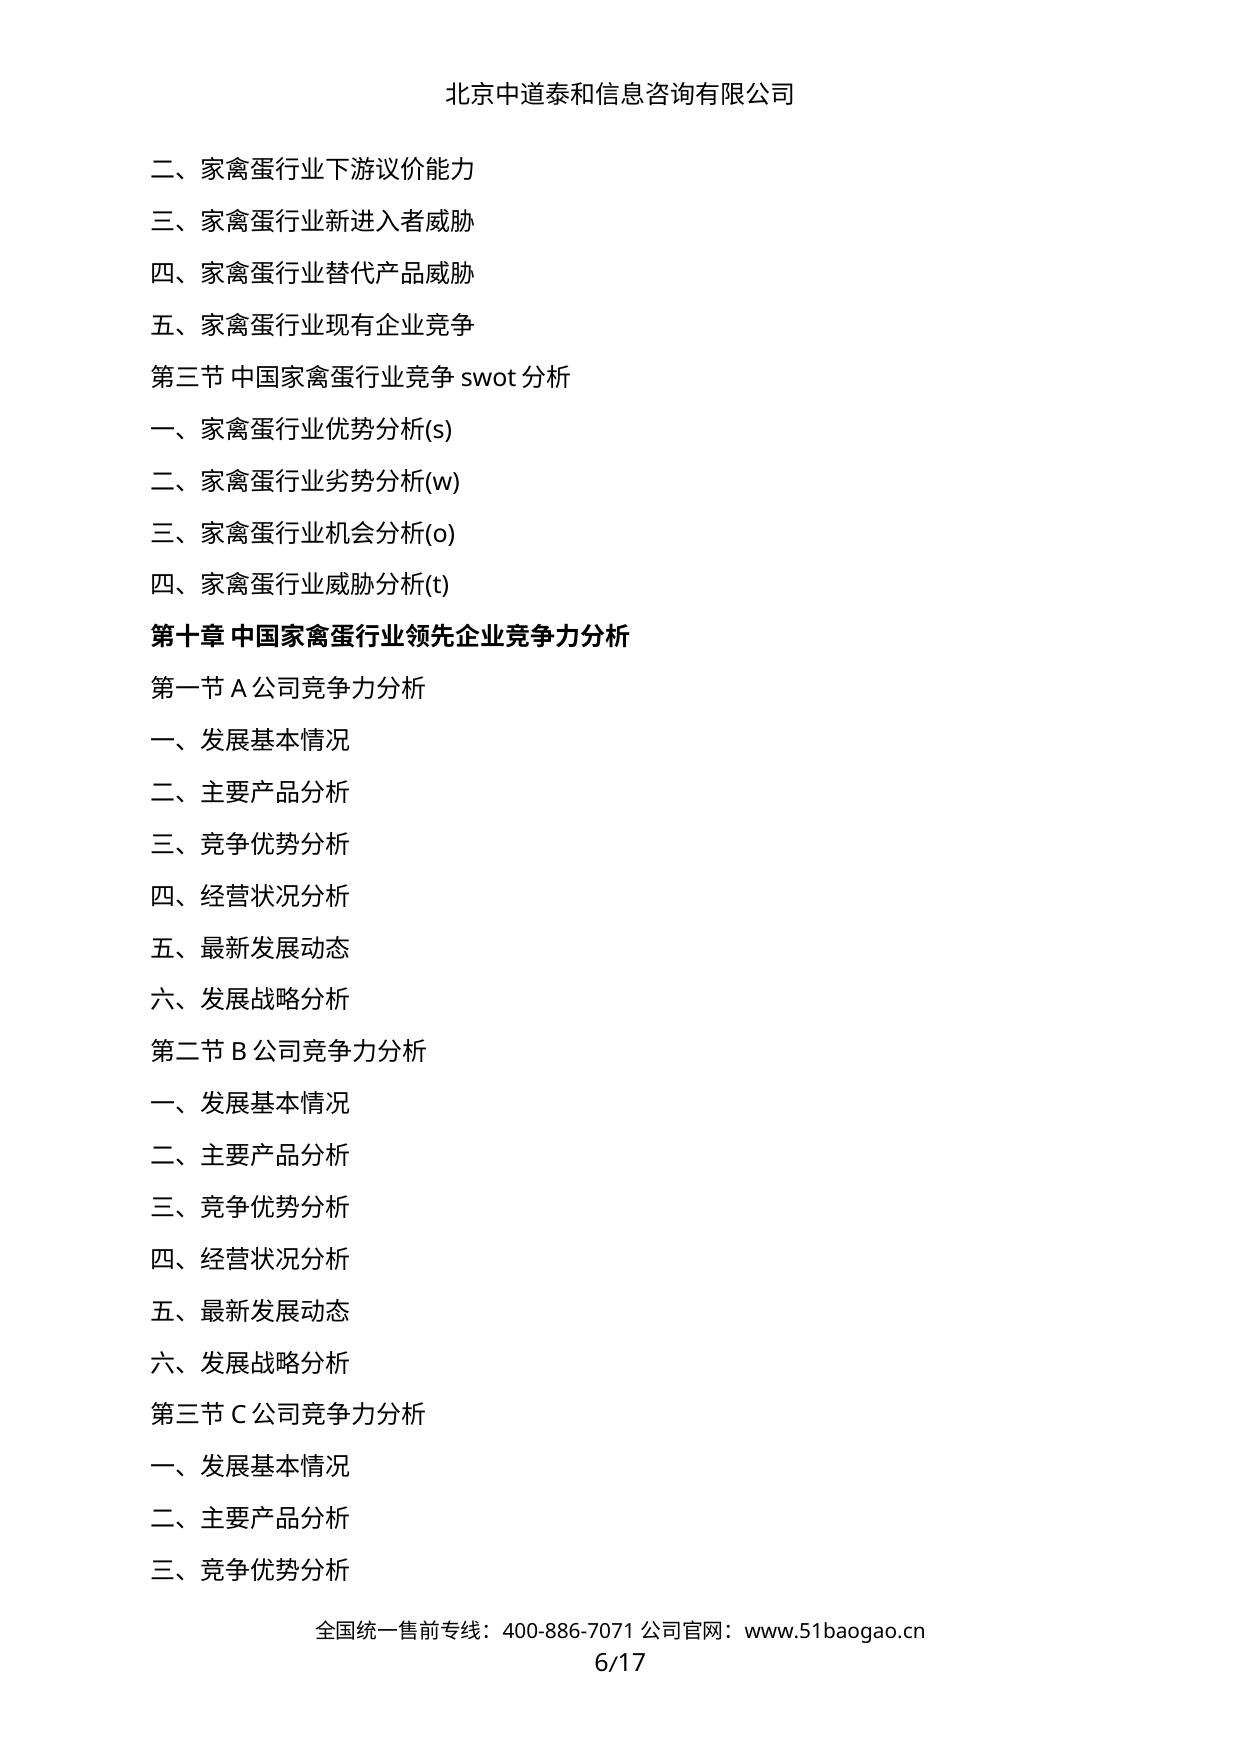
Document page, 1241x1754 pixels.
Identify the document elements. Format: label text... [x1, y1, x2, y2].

text 二、家禽蛋行业劣势分析(w) [150, 461, 1090, 497]
text 五、最新发展动态 [150, 1291, 1090, 1327]
text 三、竞争优势分析 [150, 1551, 1090, 1587]
text 二、主要产品分析 [150, 1136, 1090, 1172]
text 二、主要产品分析 [150, 772, 1090, 809]
text 第三节 中国家禽蛋行业竞争swot分析 [150, 357, 1090, 394]
text 二、家禽蛋行业下游议价能力 [150, 150, 1090, 186]
text 五、家禽蛋行业现有企业竞争 [150, 306, 1090, 342]
text 六、发展战略分析 [150, 980, 1090, 1016]
text 四、经营状况分析 [150, 876, 1090, 912]
text 四、经营状况分析 [150, 1239, 1090, 1276]
text 二、主要产品分析 [150, 1499, 1090, 1535]
text 四、家禽蛋行业替代产品威胁 [150, 254, 1090, 290]
text 三、家禽蛋行业新进入者威胁 [150, 202, 1090, 238]
text 一、家禽蛋行业优势分析(s) [150, 409, 1090, 446]
text 第十章 中国家禽蛋行业领先企业竞争力分析 [150, 617, 1090, 653]
text 第二节 B公司竞争力分析 [150, 1032, 1090, 1068]
text 一、发展基本情况 [150, 721, 1090, 757]
text 一、发展基本情况 [150, 1084, 1090, 1120]
text 四、家禽蛋行业威胁分析(t) [150, 565, 1090, 601]
text 一、发展基本情况 [150, 1447, 1090, 1483]
text 三、家禽蛋行业机会分析(o) [150, 513, 1090, 549]
text 第三节 C公司竞争力分析 [150, 1395, 1090, 1431]
text 五、最新发展动态 [150, 928, 1090, 964]
text 三、竞争优势分析 [150, 1187, 1090, 1224]
text 三、竞争优势分析 [150, 824, 1090, 861]
text 第一节 A公司竞争力分析 [150, 669, 1090, 705]
text 六、发展战略分析 [150, 1343, 1090, 1379]
